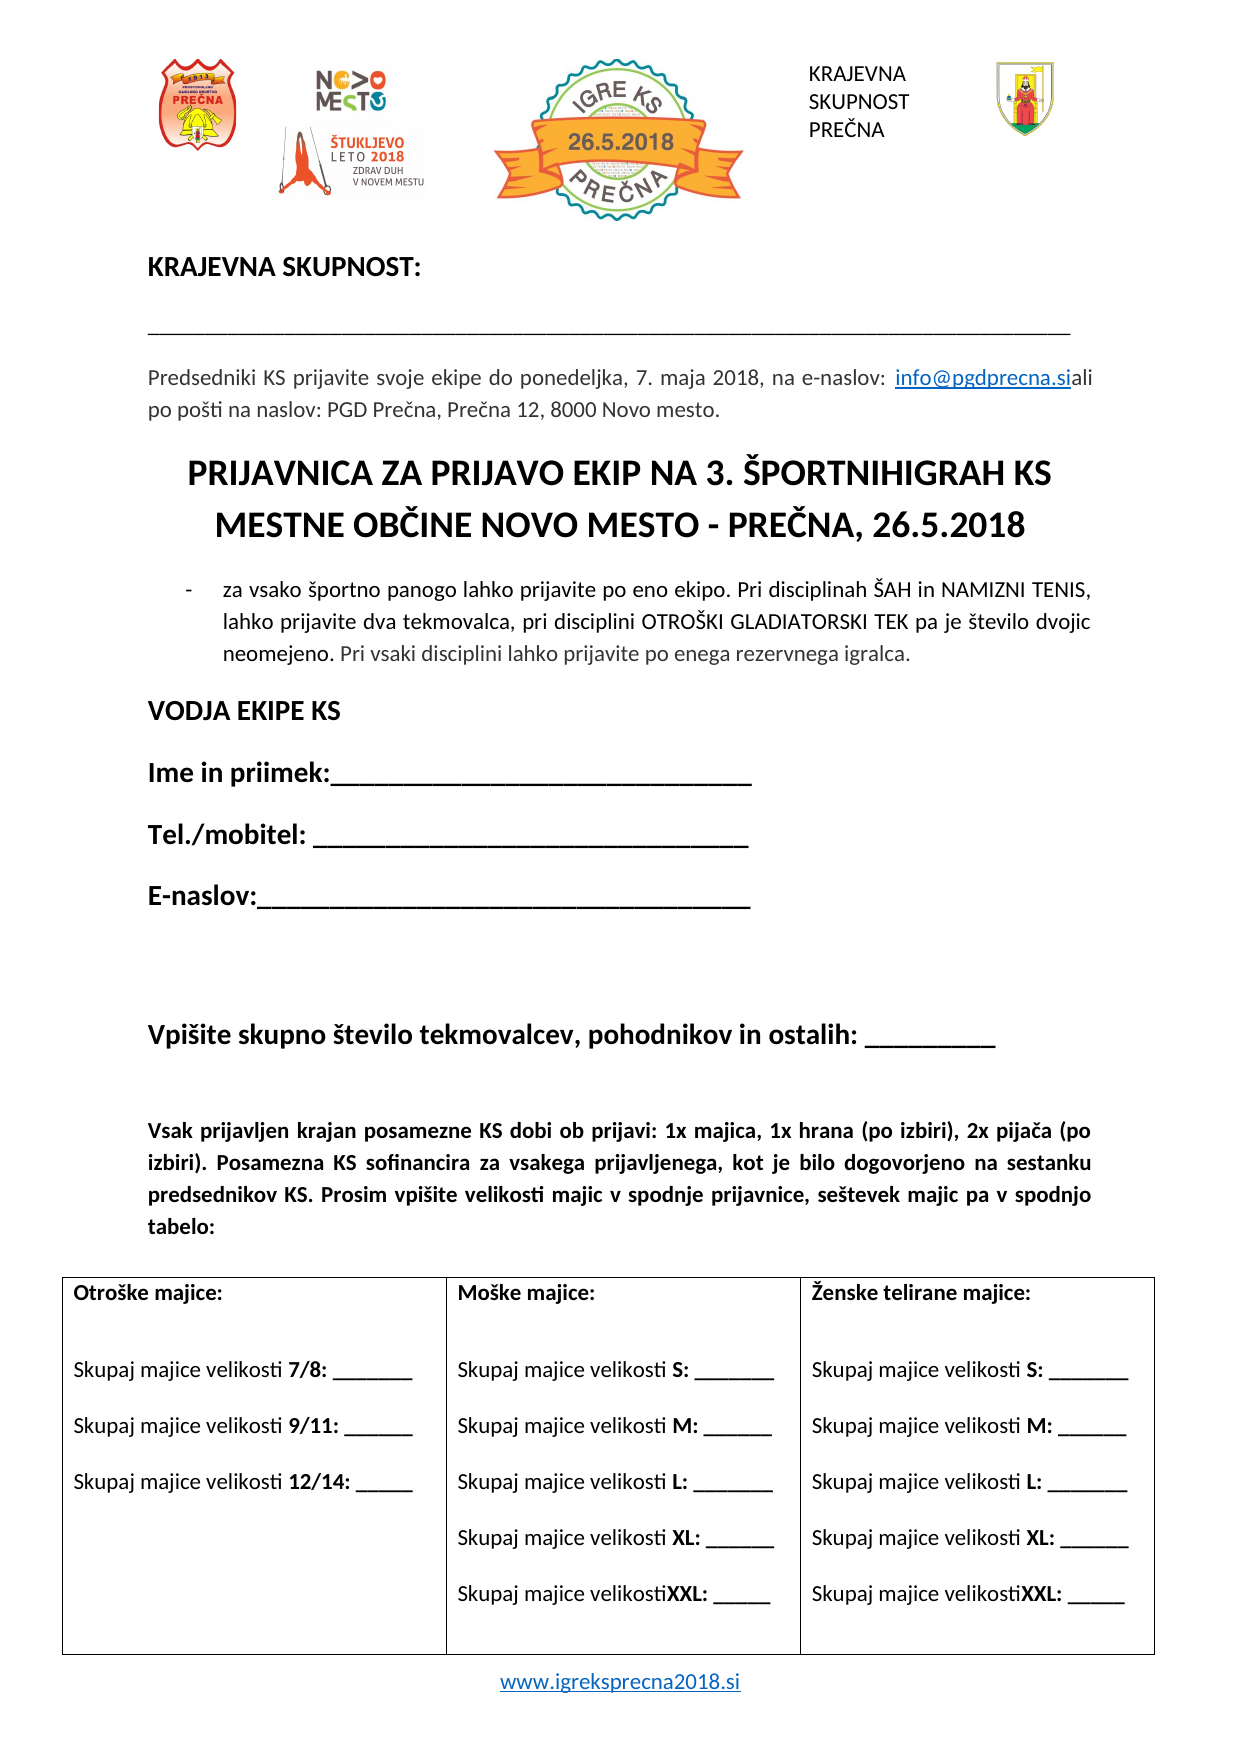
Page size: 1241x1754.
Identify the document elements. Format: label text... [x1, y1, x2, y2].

text Vpišite skupno število tekmovalcev, pohodnikov in ostalih: _________ [148, 1016, 1092, 1051]
picture [493, 59, 744, 221]
list za vsako športno panogo lahko prijavite po eno ekipo. Pri disciplinah ŠAH in NAMIZNI TENIS, lahko prijavite dva tekmovalca, pri disciplini OTROŠKI GLADIATORSKI TEK pa je število dvojic neomejeno. Pri vsaki disciplini lahko prijavite po enega rezervnega igralca. [185, 575, 1092, 667]
picture [993, 59, 1057, 140]
table_header Moške majice: Skupaj majice velikosti S: _______ Skupaj majice velikosti M: ______ Skupaj majice velikosti L: _______ Skupaj majice velikosti XL: ______ Skupaj majice velikostiXXL: _____ [447, 1278, 800, 1654]
text Vsak prijavljen krajan posamezne KS dobi ob prijavi: 1x majica, 1x hrana (po izbiri), 2x pijača (po izbiri). Posamezna KS sofinancira za vsakega prijavljenega, kot je bilo dogovorjeno na sestanku predsednikov KS. Prosim vpišite velikosti majic v spodnje prijavnice, seštevek majic pa v spodnjo tabelo: [148, 1116, 1092, 1241]
picture [158, 59, 237, 151]
table_header Ženske telirane majice: Skupaj majice velikosti S: _______ Skupaj majice velikosti M: ______ Skupaj majice velikosti L: _______ Skupaj majice velikosti XL: ______ Skupaj majice velikostiXXL: _____ [801, 1278, 1154, 1654]
picture [273, 59, 429, 201]
text VODJA EKIPE KS [148, 692, 1092, 728]
text E-naslov:__________________________________ [148, 877, 1092, 913]
text PRIJAVNICA ZA PRIJAVO EKIP NA 3. ŠPORTNIHIGRAH KS MESTNE OBČINE NOVO MESTO - PREČNA, 26.5.2018 [148, 448, 1092, 547]
text Tel./mobitel: ______________________________ [148, 816, 1092, 851]
text _________________________________________________________________________________ [148, 310, 1092, 338]
text Predsedniki KS prijavite svoje ekipe do ponedeljka, 7. maja 2018, na e-naslov: info@pgdprecna.siali po pošti na naslov: PGD Prečna, Prečna 12, 8000 Novo mesto. [148, 391, 1092, 423]
text KRAJEVNA SKUPNOST: [148, 248, 1092, 284]
table_header Otroške majice: Skupaj majice velikosti 7/8: _______ Skupaj majice velikosti 9/11: ______ Skupaj majice velikosti 12/14: _____ [63, 1278, 446, 1654]
text Ime in priimek:_____________________________ [148, 754, 1092, 789]
